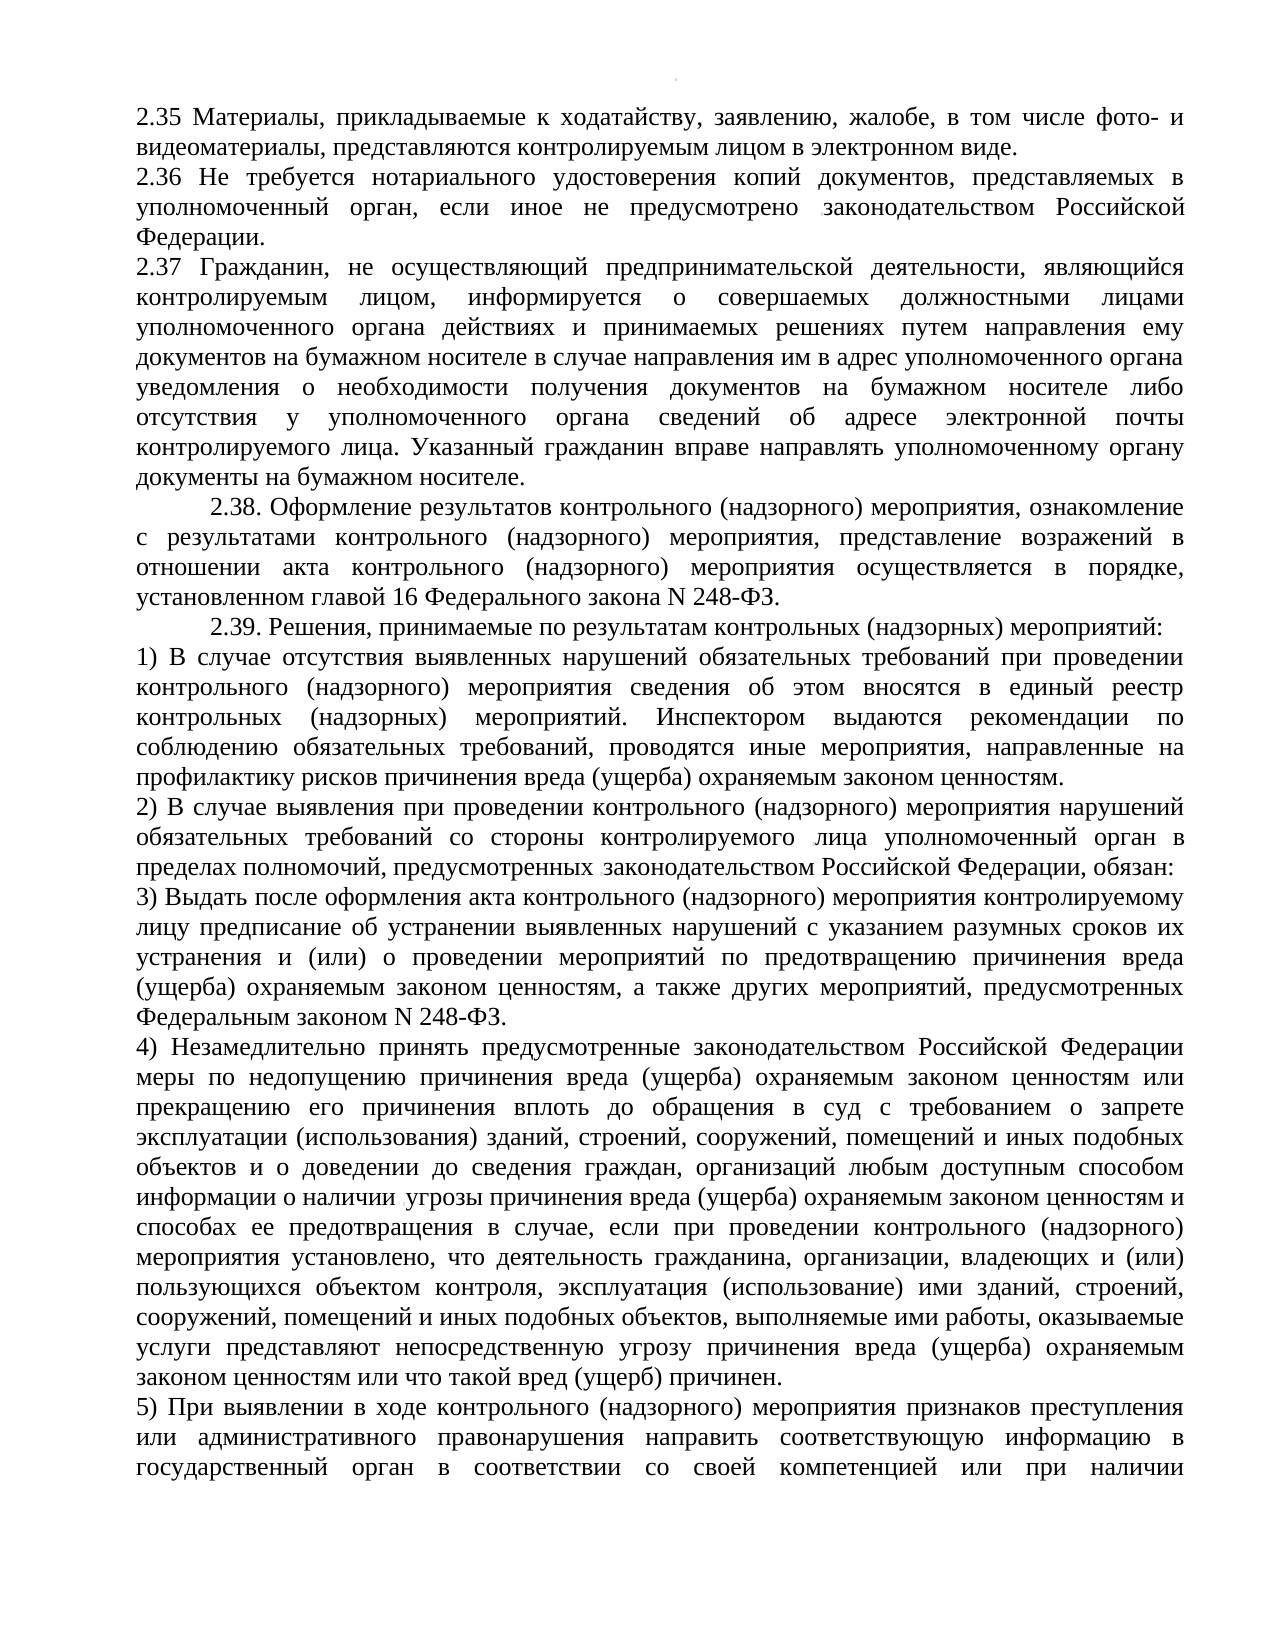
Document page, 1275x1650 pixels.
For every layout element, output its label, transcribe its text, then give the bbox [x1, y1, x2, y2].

text 2) В случае выявления при проведении контрольного (надзорного) мероприятия нарушений обязательных требований со стороны контролируемого лица уполномоченный орган в пределах полномочий, предусмотренных законодательством Российской Федерации, обязан: [136, 791, 1185, 881]
text 2.38. Оформление результатов контрольного (надзорного) мероприятия, ознакомление с результатами контрольного (надзорного) мероприятия, представление возражений в отношении акта контрольного (надзорного) мероприятия осуществляется в порядке, установленном главой 16 Федерального закона N 248-ФЗ. [136, 491, 1185, 611]
text 4) Незамедлительно принять предусмотренные законодательством Российской Федерации меры по недопущению причинения вреда (ущерба) охраняемым законом ценностям или прекращению его причинения вплоть до обращения в суд с требованием о запрете эксплуатации (использования) зданий, строений, сооружений, помещений и иных подобных объектов и о доведении до сведения граждан, организаций любым доступным способом информации о наличии угрозы причинения вреда (ущерба) охраняемым законом ценностям и способах ее предотвращения в случае, если при проведении контрольного (надзорного) мероприятия установлено, что деятельность гражданина, организации, владеющих и (или) пользующихся объектом контроля, эксплуатация (использование) ими зданий, строений, сооружений, помещений и иных подобных объектов, выполняемые ими работы, оказываемые услуги представляют непосредственную угрозу причинения вреда (ущерба) охраняемым законом ценностям или что такой вред (ущерб) причинен. [136, 1031, 1185, 1391]
text 2.36 Не требуется нотариального удостоверения копий документов, представляемых в уполномоченный орган, если иное не предусмотрено законодательством Российской Федерации. [136, 161, 1185, 251]
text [136, 1391, 1185, 1481]
text 3) Выдать после оформления акта контрольного (надзорного) мероприятия контролируемому лицу предписание об устранении выявленных нарушений с указанием разумных сроков их устранения и (или) о проведении мероприятий по предотвращению причинения вреда (ущерба) охраняемым законом ценностям, а также других мероприятий, предусмотренных Федеральным законом N 248-ФЗ. [136, 881, 1185, 1031]
text 2.39. Решения, принимаемые по результатам контрольных (надзорных) мероприятий: [136, 611, 1185, 641]
text 1) В случае отсутствия выявленных нарушений обязательных требований при проведении контрольного (надзорного) мероприятия сведения об этом вносятся в единый реестр контрольных (надзорных) мероприятий. Инспектором выдаются рекомендации по соблюдению обязательных требований, проводятся иные мероприятия, направленные на профилактику рисков причинения вреда (ущерба) охраняемым законом ценностям. [136, 641, 1185, 791]
text 2.37 Гражданин, не осуществляющий предпринимательской деятельности, являющийся контролируемым лицом, информируется о совершаемых должностными лицами уполномоченного органа действиях и принимаемых решениях путем направления ему документов на бумажном носителе в случае направления им в адрес уполномоченного органа уведомления о необходимости получения документов на бумажном носителе либо отсутствия у уполномоченного органа сведений об адресе электронной почты контролируемого лица. Указанный гражданин вправе направлять уполномоченному органу документы на бумажном носителе. [136, 251, 1185, 491]
text 2.35 Материалы, прикладываемые к ходатайству, заявлению, жалобе, в том числе фото- и видеоматериалы, представляются контролируемым лицом в электронном виде. [136, 101, 1185, 161]
